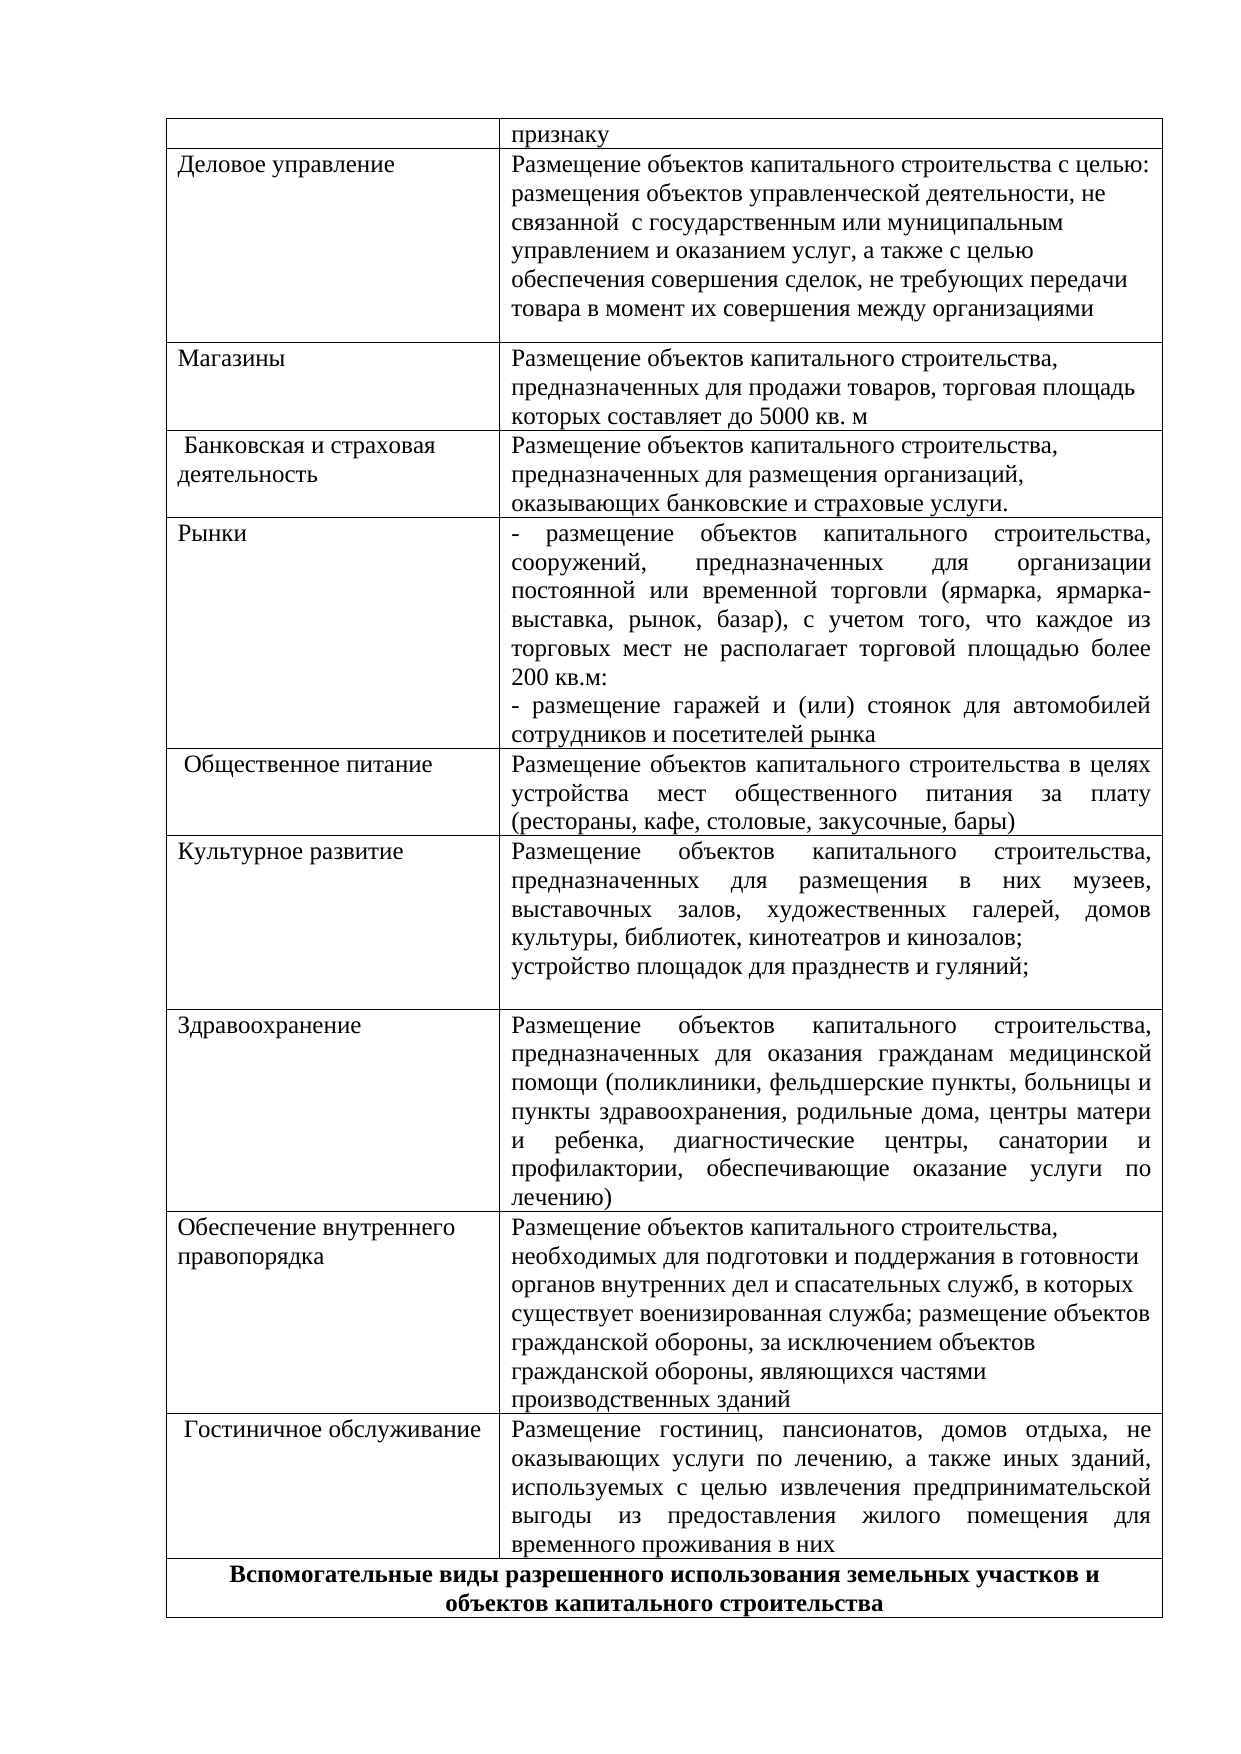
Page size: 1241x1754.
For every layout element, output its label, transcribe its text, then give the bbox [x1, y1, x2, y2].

table_cell Магазины [167, 343, 499, 429]
table_cell Размещение объектов капитального строительства с целью: размещения объектов управленческой деятельности, не связанной с государственным или муниципальным управлением и оказанием услуг, а также с целью обеспечения совершения сделок, не требующих передачи товара в момент их совершения между организациями [500, 149, 1162, 342]
table_cell Гостиничное обслуживание [167, 1414, 499, 1558]
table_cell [500, 119, 1162, 148]
table_cell Культурное развитие [167, 836, 499, 1009]
table_cell Банковская и страховая деятельность [167, 431, 499, 517]
table_cell Размещение объектов капитального строительства, предназначенных для размещения в них музеев, выставочных залов, художественных галерей, домов культуры, библиотек, кинотеатров и кинозалов; устройство площадок для празднеств и гуляний; [500, 836, 1162, 1009]
table_cell Общественное питание [167, 749, 499, 835]
table_cell - размещение объектов капитального строительства, сооружений, предназначенных для организации постоянной или временной торговли (ярмарка, ярмарка-выставка, рынок, базар), с учетом того, что каждое из торговых мест не располагает торговой площадью более 200 кв.м: - размещение гаражей и (или) стоянок для автомобилей сотрудников и посетителей рынка [500, 518, 1162, 748]
table_cell Размещение объектов капитального строительства, предназначенных для оказания гражданам медицинской помощи (поликлиники, фельдшерские пункты, больницы и пункты здравоохранения, родильные дома, центры матери и ребенка, диагностические центры, санатории и профилактории, обеспечивающие оказание услуги по лечению) [500, 1010, 1162, 1211]
table_cell Вспомогательные виды разрешенного использования земельных участков и объектов капитального строительства [167, 1559, 1162, 1617]
table_cell Деловое управление [167, 149, 499, 342]
table_cell Размещение объектов капитального строительства, предназначенных для размещения организаций, оказывающих банковские и страховые услуги. [500, 431, 1162, 517]
table_cell Размещение объектов капитального строительства, необходимых для подготовки и поддержания в готовности органов внутренних дел и спасательных служб, в которых существует военизированная служба; размещение объектов гражданской обороны, за исключением объектов гражданской обороны, являющихся частями производственных зданий [500, 1212, 1162, 1413]
table_cell Размещение объектов капитального строительства в целях устройства мест общественного питания за плату (рестораны, кафе, столовые, закусочные, бары) [500, 749, 1162, 835]
table_cell Размещение гостиниц, пансионатов, домов отдыха, не оказывающих услуги по лечению, а также иных зданий, используемых с целью извлечения предпринимательской выгоды из предоставления жилого помещения для временного проживания в них [500, 1414, 1162, 1558]
table_cell Рынки [167, 518, 499, 748]
table_cell Размещение объектов капитального строительства, предназначенных для продажи товаров, торговая площадь которых составляет до 5000 кв. м [500, 343, 1162, 429]
table_cell Обеспечение внутреннего правопорядка [167, 1212, 499, 1413]
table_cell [167, 119, 499, 148]
table_cell Здравоохранение [167, 1010, 499, 1211]
